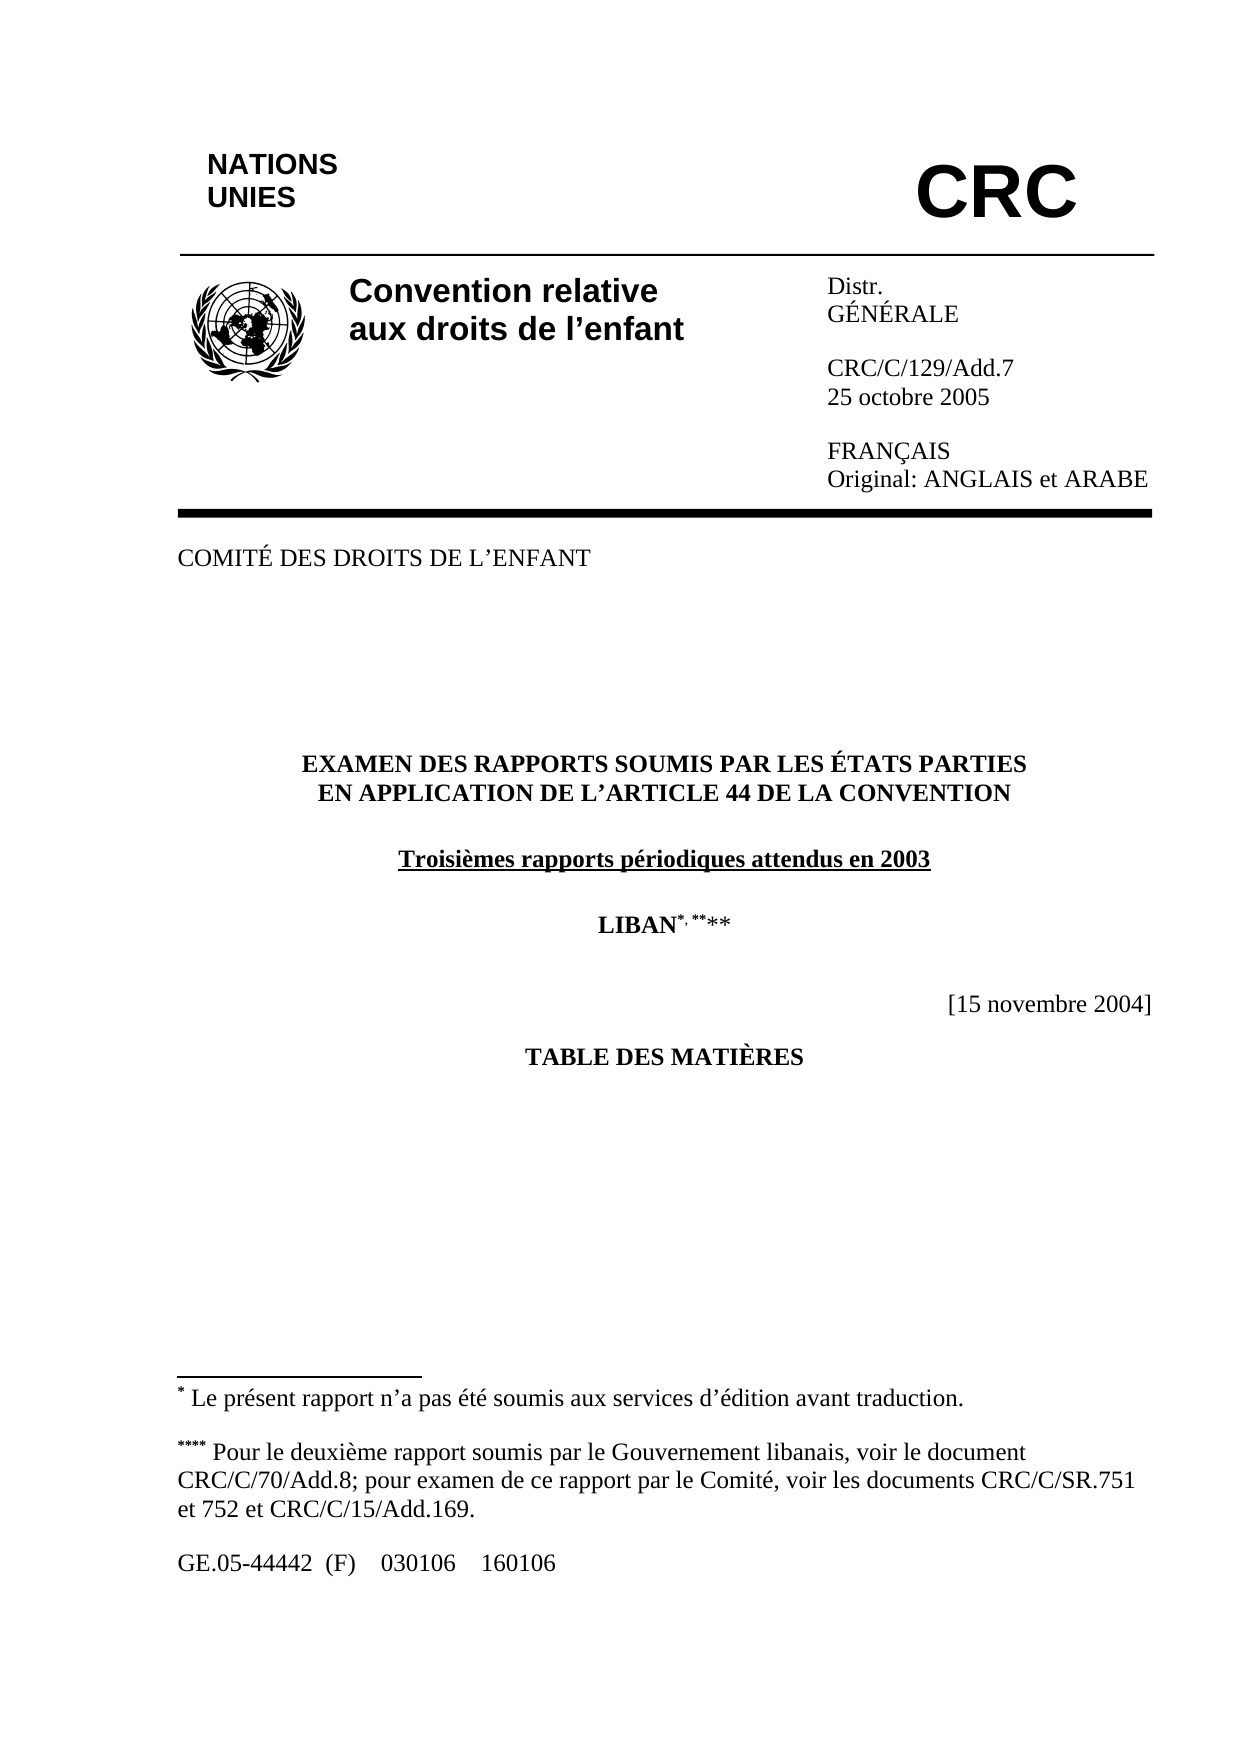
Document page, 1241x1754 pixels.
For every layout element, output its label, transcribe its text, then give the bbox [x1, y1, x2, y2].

picture [189, 272, 309, 388]
table_header [177, 271, 336, 518]
table_header NATIONS UNIES [177, 147, 670, 239]
text Troisièmes rapports périodiques attendus en 2003 [177, 844, 1152, 873]
text TABLE DES MATIÈRES [177, 1043, 1152, 1071]
table_cell [670, 239, 1163, 269]
text COMITÉ DES DROITS DE L’ENFANT [177, 543, 1152, 572]
table_header Convention relative aux droits de l’enfant [336, 271, 814, 518]
text [15 novembre 2004] [177, 989, 1152, 1018]
table_cell [177, 239, 670, 269]
table_header Distr. GÉNÉRALE CRC/C/129/Add.7 25 octobre 2005 FRANÇAIS Original: ANGLAIS et ARABE [815, 271, 1163, 518]
text LIBAN*, ** [177, 911, 1152, 939]
table_header CRC [670, 147, 1163, 239]
text EXAMEN DES RAPPORTS SOUMIS PAR LES ÉTATS PARTIES EN APPLICATION DE L’ARTICLE 44 DE LA CONVENTION [177, 749, 1152, 807]
